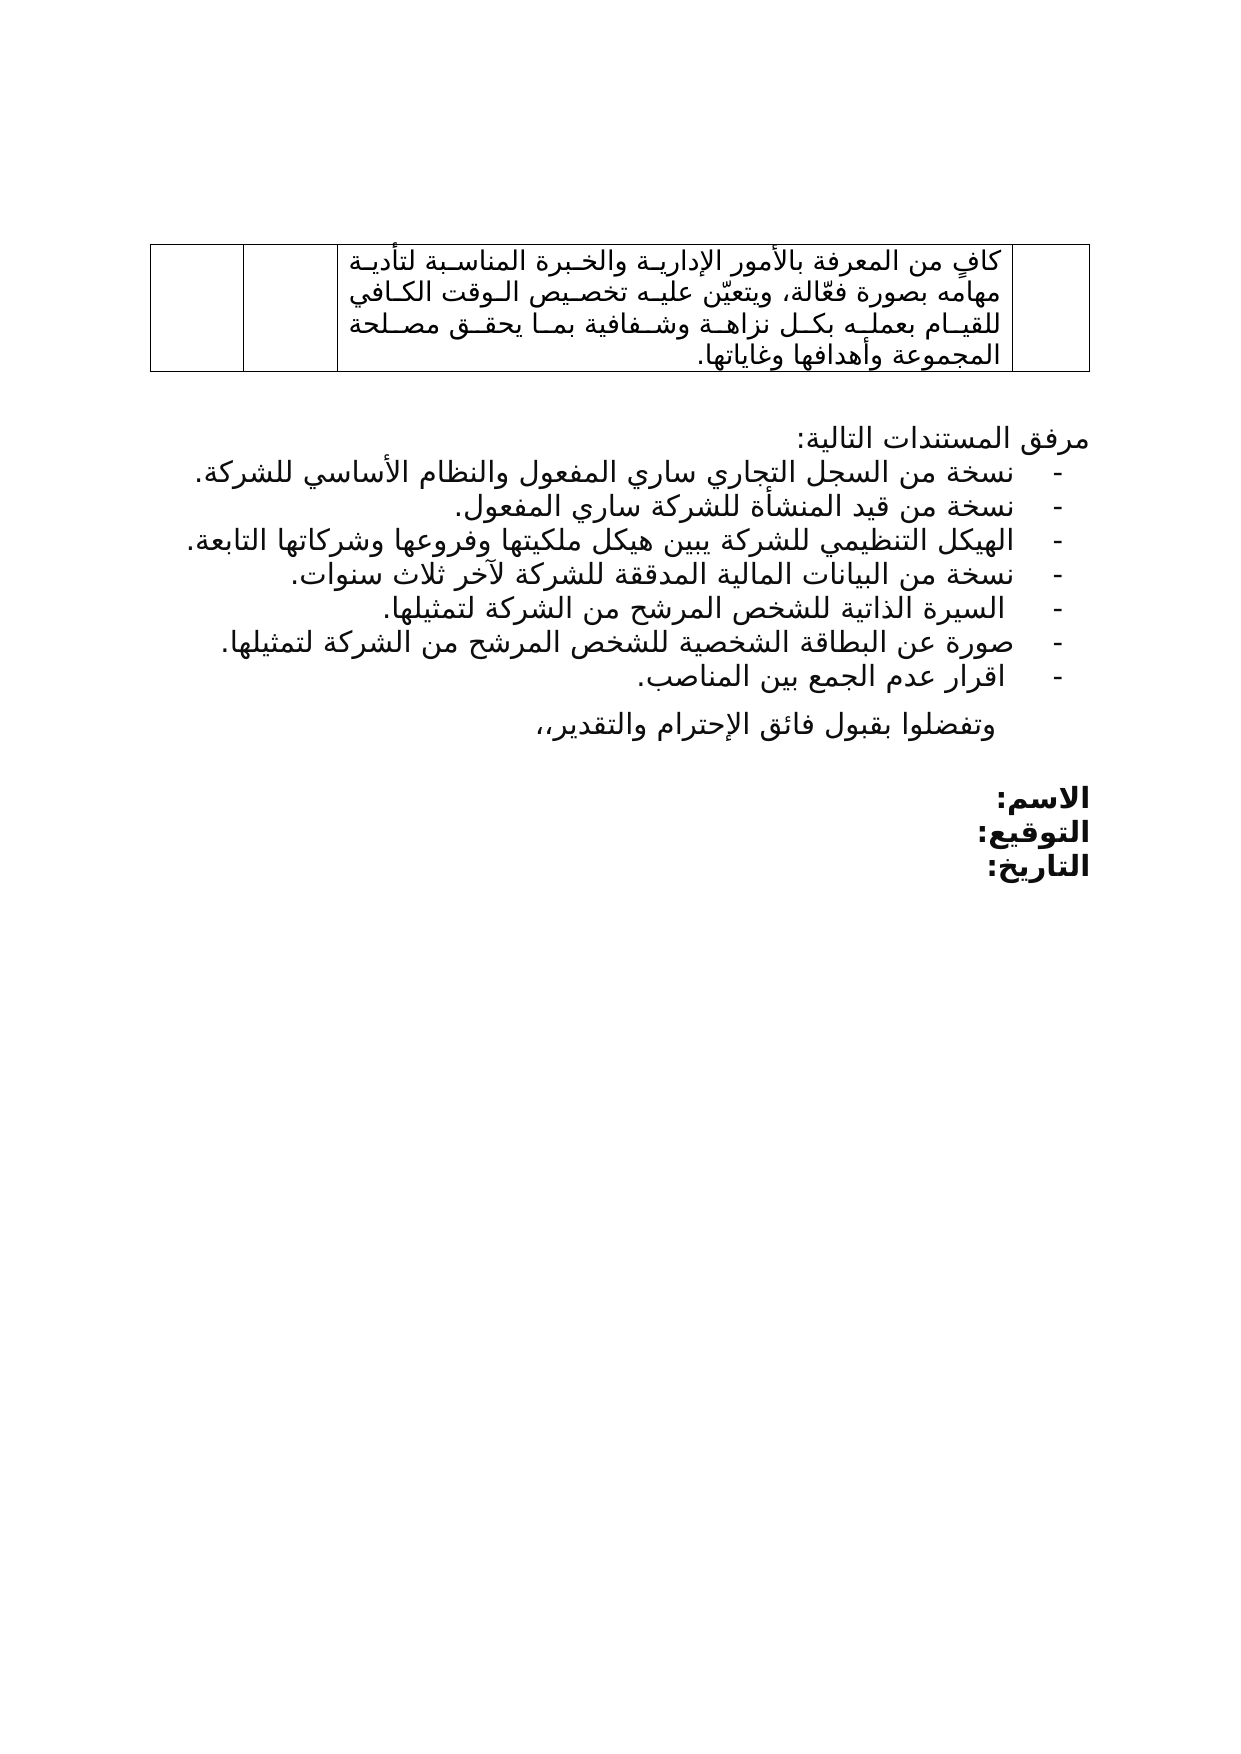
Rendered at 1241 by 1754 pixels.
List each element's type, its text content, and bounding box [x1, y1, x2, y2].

list الهيكل التنظيمي للشركة يبين هيكل ملكيتها وفروعها وشركاتها التابعة. [150, 523, 1053, 557]
table_cell 5 [1013, 245, 1089, 371]
text التوقيع: [150, 815, 1090, 849]
text مرفق المستندات التالية: [150, 421, 1090, 455]
text الاسم: [150, 781, 1090, 815]
list السيرة الذاتية للشخص المرشح من الشركة لتمثيلها. [150, 591, 1053, 625]
list نسخة من قيد المنشأة للشركة ساري المفعول. [150, 489, 1053, 523]
list اقرار عدم الجمع بين المناصب. [150, 659, 1053, 693]
table_cell [151, 245, 243, 371]
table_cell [338, 245, 1012, 371]
list صورة عن البطاقة الشخصية للشخص المرشح من الشركة لتمثيلها. [150, 625, 1053, 659]
text التاريخ: [150, 849, 1090, 883]
list وتفضلوا بقبول فائق الإحترام والتقدير،، [150, 707, 1015, 741]
list نسخة من السجل التجاري ساري المفعول والنظام الأساسي للشركة. [150, 455, 1053, 489]
list نسخة من البيانات المالية المدققة للشركة لآخر ثلاث سنوات. [150, 557, 1053, 591]
table_cell [244, 245, 337, 371]
